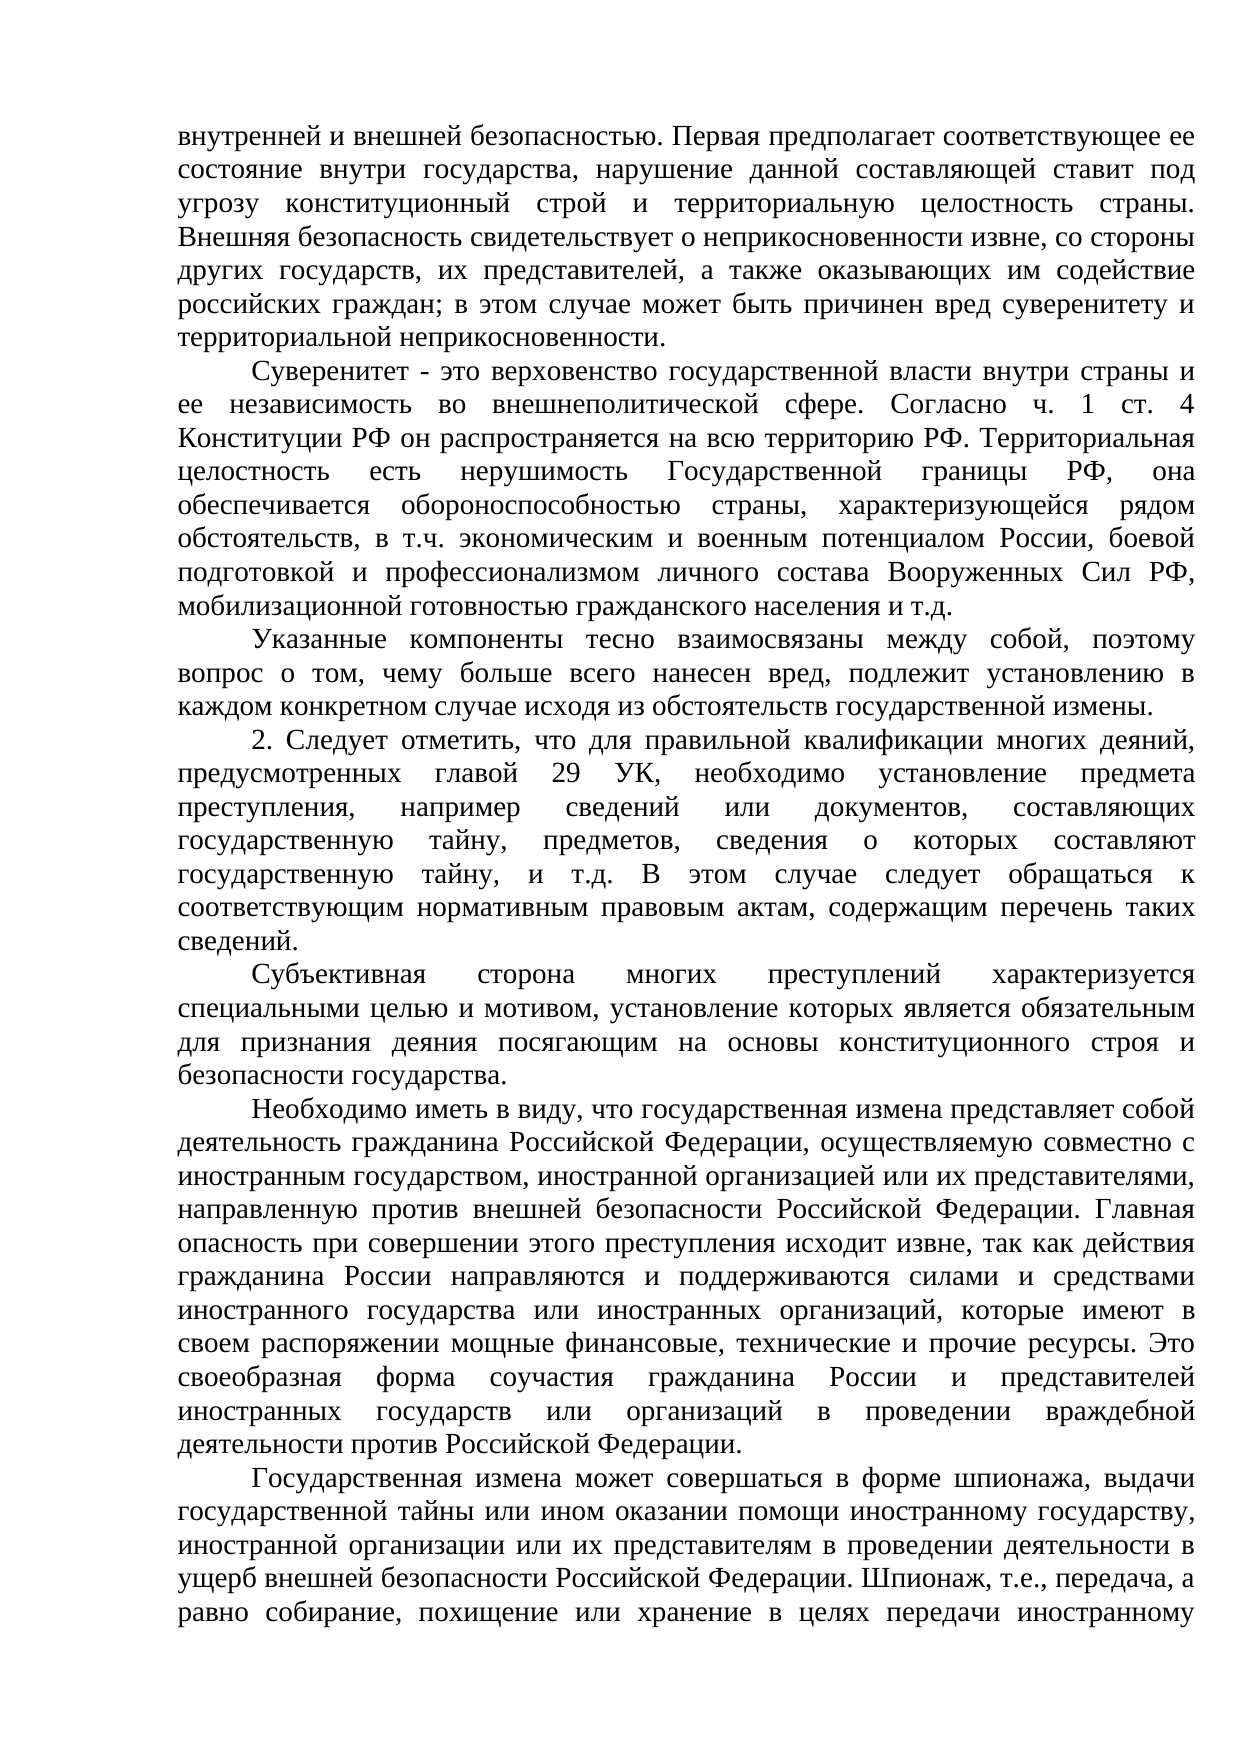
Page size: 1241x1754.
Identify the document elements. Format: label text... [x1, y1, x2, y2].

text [177, 1460, 1196, 1627]
text Указанные компоненты тесно взаимосвязаны между собой, поэтому вопрос о том, чему больше всего нанесен вред, подлежит установлению в каждом конкретном случае исходя из обстоятельств государственной измены. [177, 621, 1196, 722]
text Необходимо иметь в виду, что государственная измена представляет собой деятельность гражданина Российской Федерации, осуществляемую совместно с иностранным государством, иностранной организацией или их представителями, направленную против внешней безопасности Российской Федерации. Главная опасность при совершении этого преступления исходит извне, так как действия гражданина России направляются и поддерживаются силами и средствами иностранного государства или иностранных организаций, которые имеют в своем распоряжении мощные финансовые, технические и прочие ресурсы. Это своеобразная форма соучастия гражданина России и представителей иностранных государств или организаций в проведении враждебной деятельности против Российской Федерации. [177, 1091, 1196, 1460]
text Субъективная сторона многих преступлений характеризуется специальными целью и мотивом, установление которых является обязательным для признания деяния посягающим на основы конституционного строя и безопасности государства. [177, 957, 1196, 1091]
text Суверенитет - это верховенство государственной власти внутри страны и ее независимость во внешнеполитической сфере. Согласно ч. 1 ст. 4 Конституции РФ он распространяется на всю территорию РФ. Территориальная целостность есть нерушимость Государственной границы РФ, она обеспечивается обороноспособностью страны, характеризующейся рядом обстоятельств, в т.ч. экономическим и военным потенциалом России, боевой подготовкой и профессионализмом личного состава Вооруженных Сил РФ, мобилизационной готовностью гражданского населения и т.д. [177, 353, 1196, 621]
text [177, 118, 1196, 353]
text 2. Следует отметить, что для правильной квалификации многих деяний, предусмотренных главой 29 УК, необходимо установление предмета преступления, например сведений или документов, составляющих государственную тайну, предметов, сведения о которых составляют государственную тайну, и т.д. В этом случае следует обращаться к соответствующим нормативным правовым актам, содержащим перечень таких сведений. [177, 722, 1196, 957]
